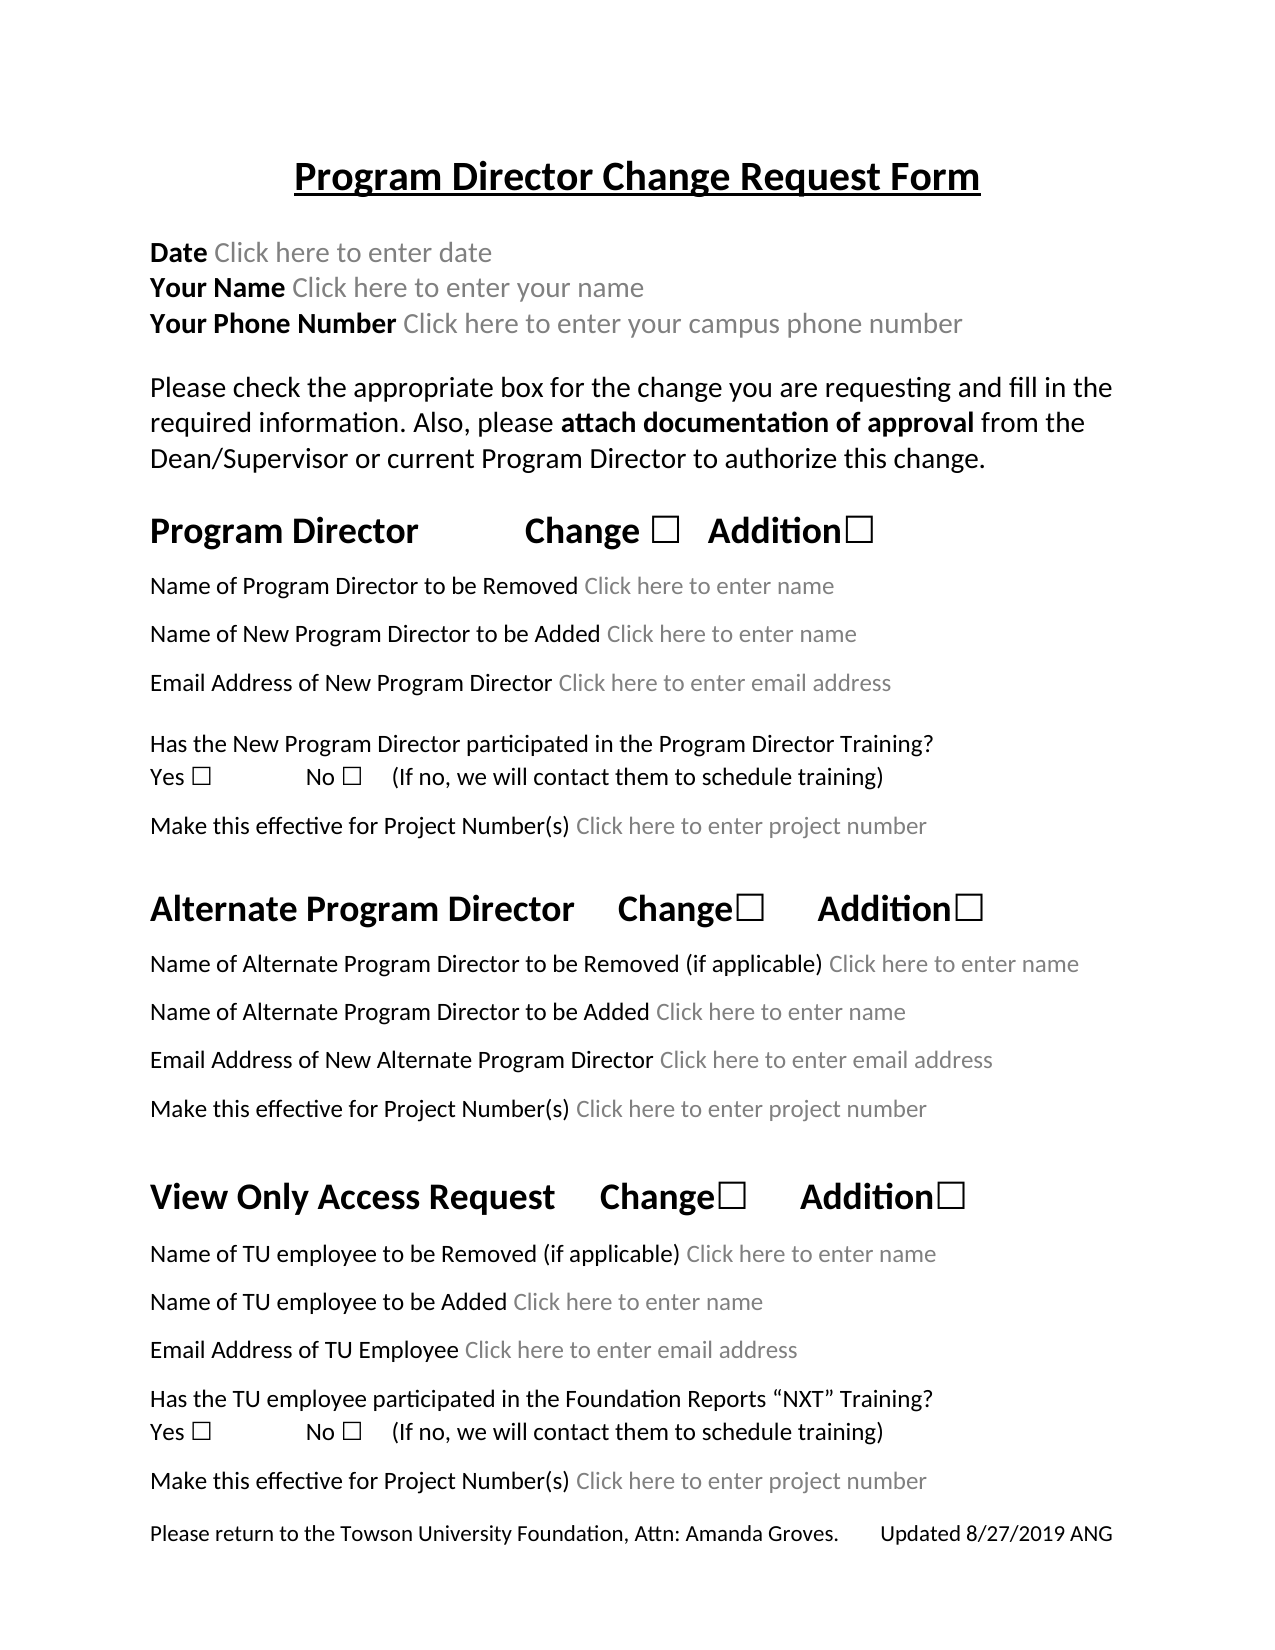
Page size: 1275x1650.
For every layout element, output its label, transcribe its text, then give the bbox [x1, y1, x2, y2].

text Alternate Program Director Change Addition [150, 881, 1125, 932]
text View Only Access Request Change Addition [150, 1169, 1125, 1220]
text Date [150, 234, 1125, 269]
text Name of Program Director to be Removed [150, 570, 1125, 601]
text Email Address of New Program Director [150, 667, 1125, 697]
text Name of New Program Director to be Added [150, 618, 1125, 649]
text Make this effective for Project Number(s) [150, 1465, 1125, 1496]
text Name of Alternate Program Director to be Added [150, 996, 1125, 1027]
text Email Address of TU Employee [150, 1334, 1125, 1365]
text Your Phone Number [150, 305, 1125, 341]
text Your Name [150, 269, 1125, 305]
text Email Address of New Alternate Program Director [150, 1044, 1125, 1075]
text Has the New Program Director participated in the Program Director Training? [150, 728, 1125, 758]
text Has the TU employee participated in the Foundation Reports “NXT” Training? [150, 1383, 1125, 1413]
text Please check the appropriate box for the change you are requesting and fill in the required information. Also, please attach documentation of approval from the Dean/Supervisor or current Program Director to authorize this change. [150, 369, 1125, 476]
text Name of TU employee to be Added [150, 1286, 1125, 1317]
text Yes No (If no, we will contact them to schedule training) [150, 758, 1125, 792]
text Program Director Change Addition [150, 504, 1125, 555]
text Name of Alternate Program Director to be Removed (if applicable) [150, 948, 1125, 978]
text Program Director Change Request Form [150, 150, 1125, 201]
text Make this effective for Project Number(s) [150, 1093, 1125, 1123]
text Name of TU employee to be Removed (if applicable) [150, 1238, 1125, 1268]
text Make this effective for Project Number(s) [150, 810, 1125, 841]
text Yes No (If no, we will contact them to schedule training) [150, 1413, 1125, 1447]
